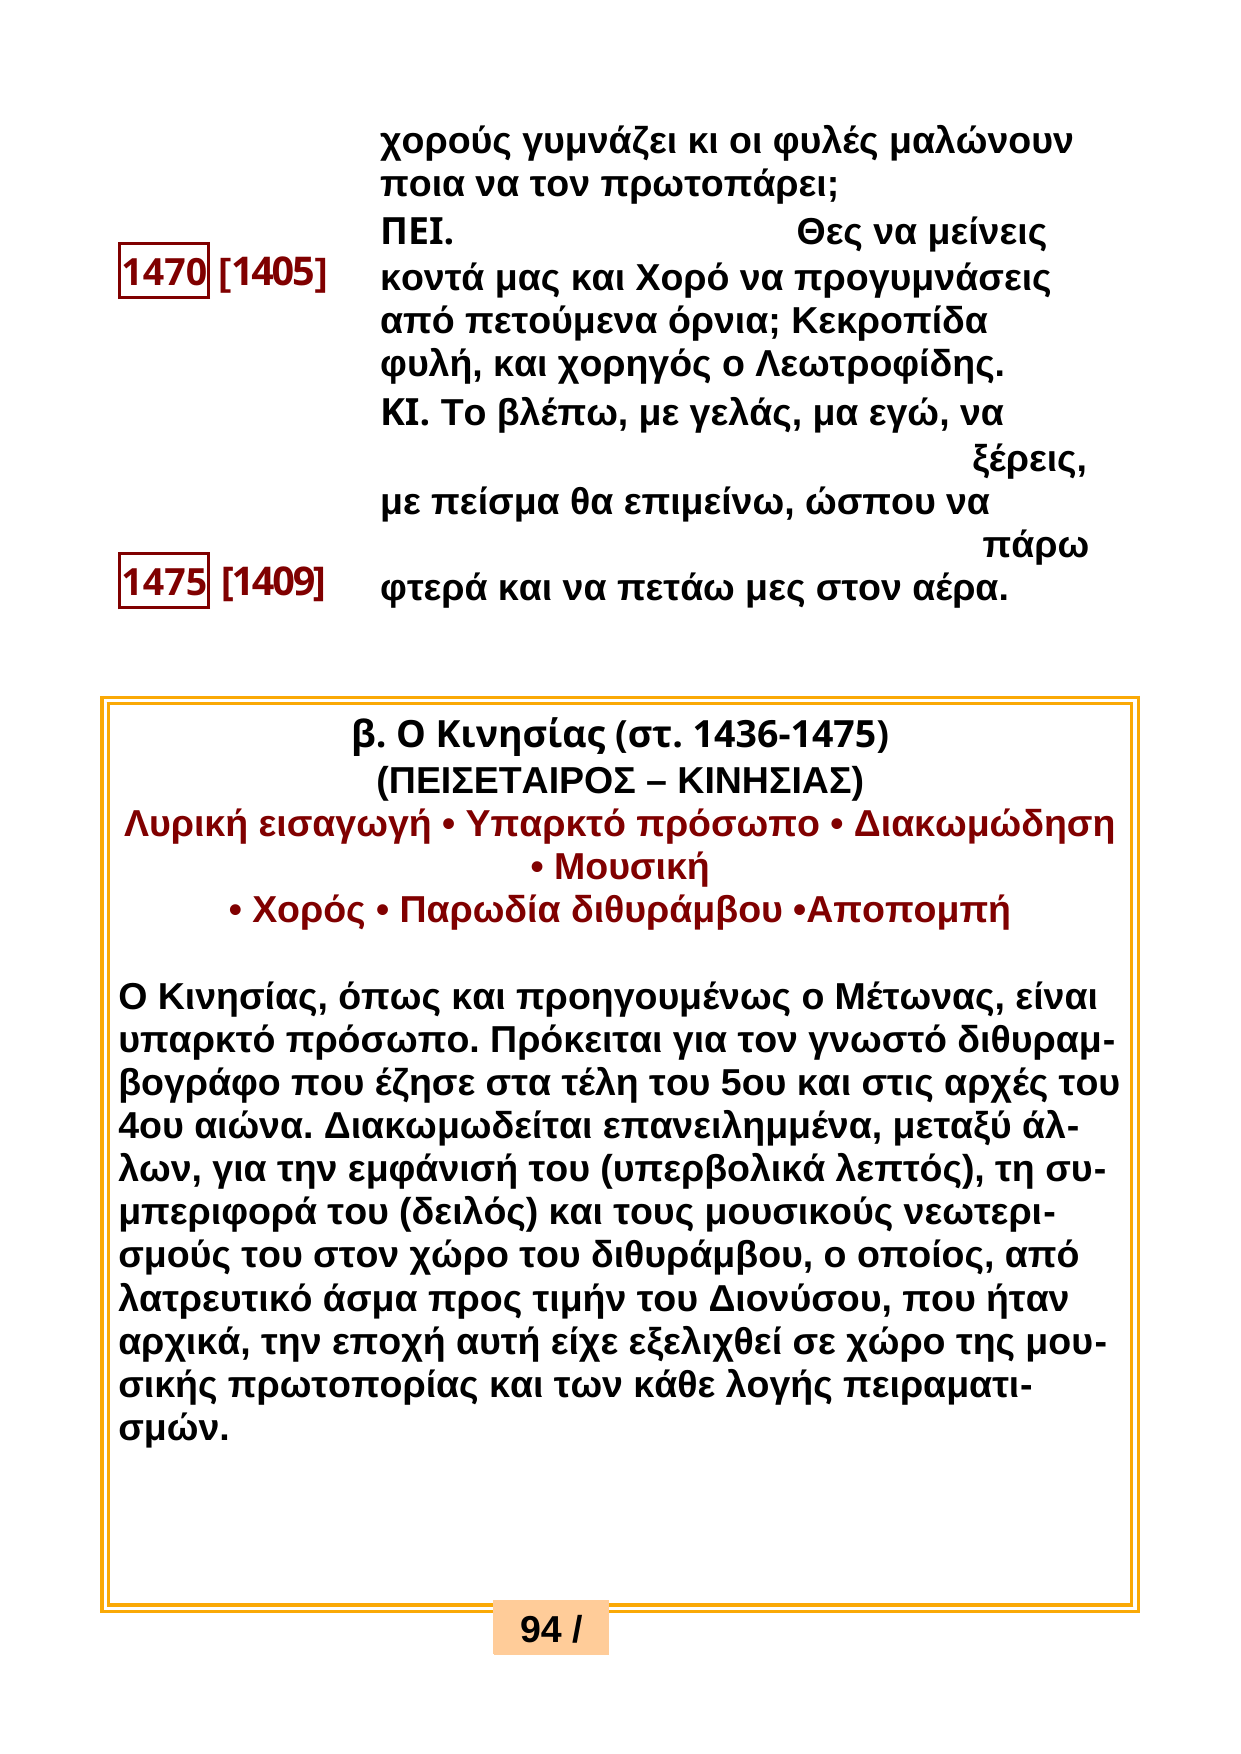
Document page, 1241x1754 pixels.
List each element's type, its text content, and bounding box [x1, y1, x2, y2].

text β. Ο Κινησίας (στ. 1436-1475) [104, 699, 1137, 758]
text Ο Κινησίας, όπως και προηγουμένως ο Μέτωνας, είναι υπαρκτό πρόσωπο. Πρόκειται για τον γνωστό διθυραμβογράφο που έζησε στα τέλη του 5ου και στις αρχές του 4ου αιώνα. Διακωμωδείται επανειλημμένα, μεταξύ άλλων, για την εμφάνισή του (υπερβολικά λεπτός), τη συμπεριφορά του (δειλός) και τους μουσικούς νεωτερισμούς του στον χώρο του διθυράμβου, ο οποίος, από λατρευτικό άσμα προς τιμήν του Διονύσου, που ήταν αρχικά, την εποχή αυτή είχε εξελιχθεί σε χώρο της μουσικής πρωτοπορίας και των κάθε λογής πειραματισμών. [118, 974, 1122, 1448]
text • Χορός • Παρωδία διθυράμβου •Αποπομπή [118, 888, 1122, 931]
text Λυρική εισαγωγή • Yπαρκτό πρόσωπο • Διακωμώδηση • Μουσική [118, 801, 1122, 888]
table_header 1470 [1405] 1475 [1409] [107, 118, 369, 609]
text (ΠΕΙΣΕΤΑΙΡΟΣ – ΚΙΝΗΣΙΑΣ) [118, 758, 1122, 801]
table_header χορούς γυμνάζει κι οι φυλές μαλώνουν ποια να τον πρωτοπάρει; ΠΕΙ. Θες να μείνεις κοντά μας και Xορό να προγυμνάσεις από πετούμενα όρνια; Kεκροπίδα φυλή, και χορηγός ο Λεωτροφίδης. ΚΙ. Tο βλέπω, με γελάς, μα εγώ, να ξέρεις, με πείσμα θα επιμείνω, ώσπου να πάρω φτερά και να πετάω μες στον αέρα. [369, 118, 1110, 609]
